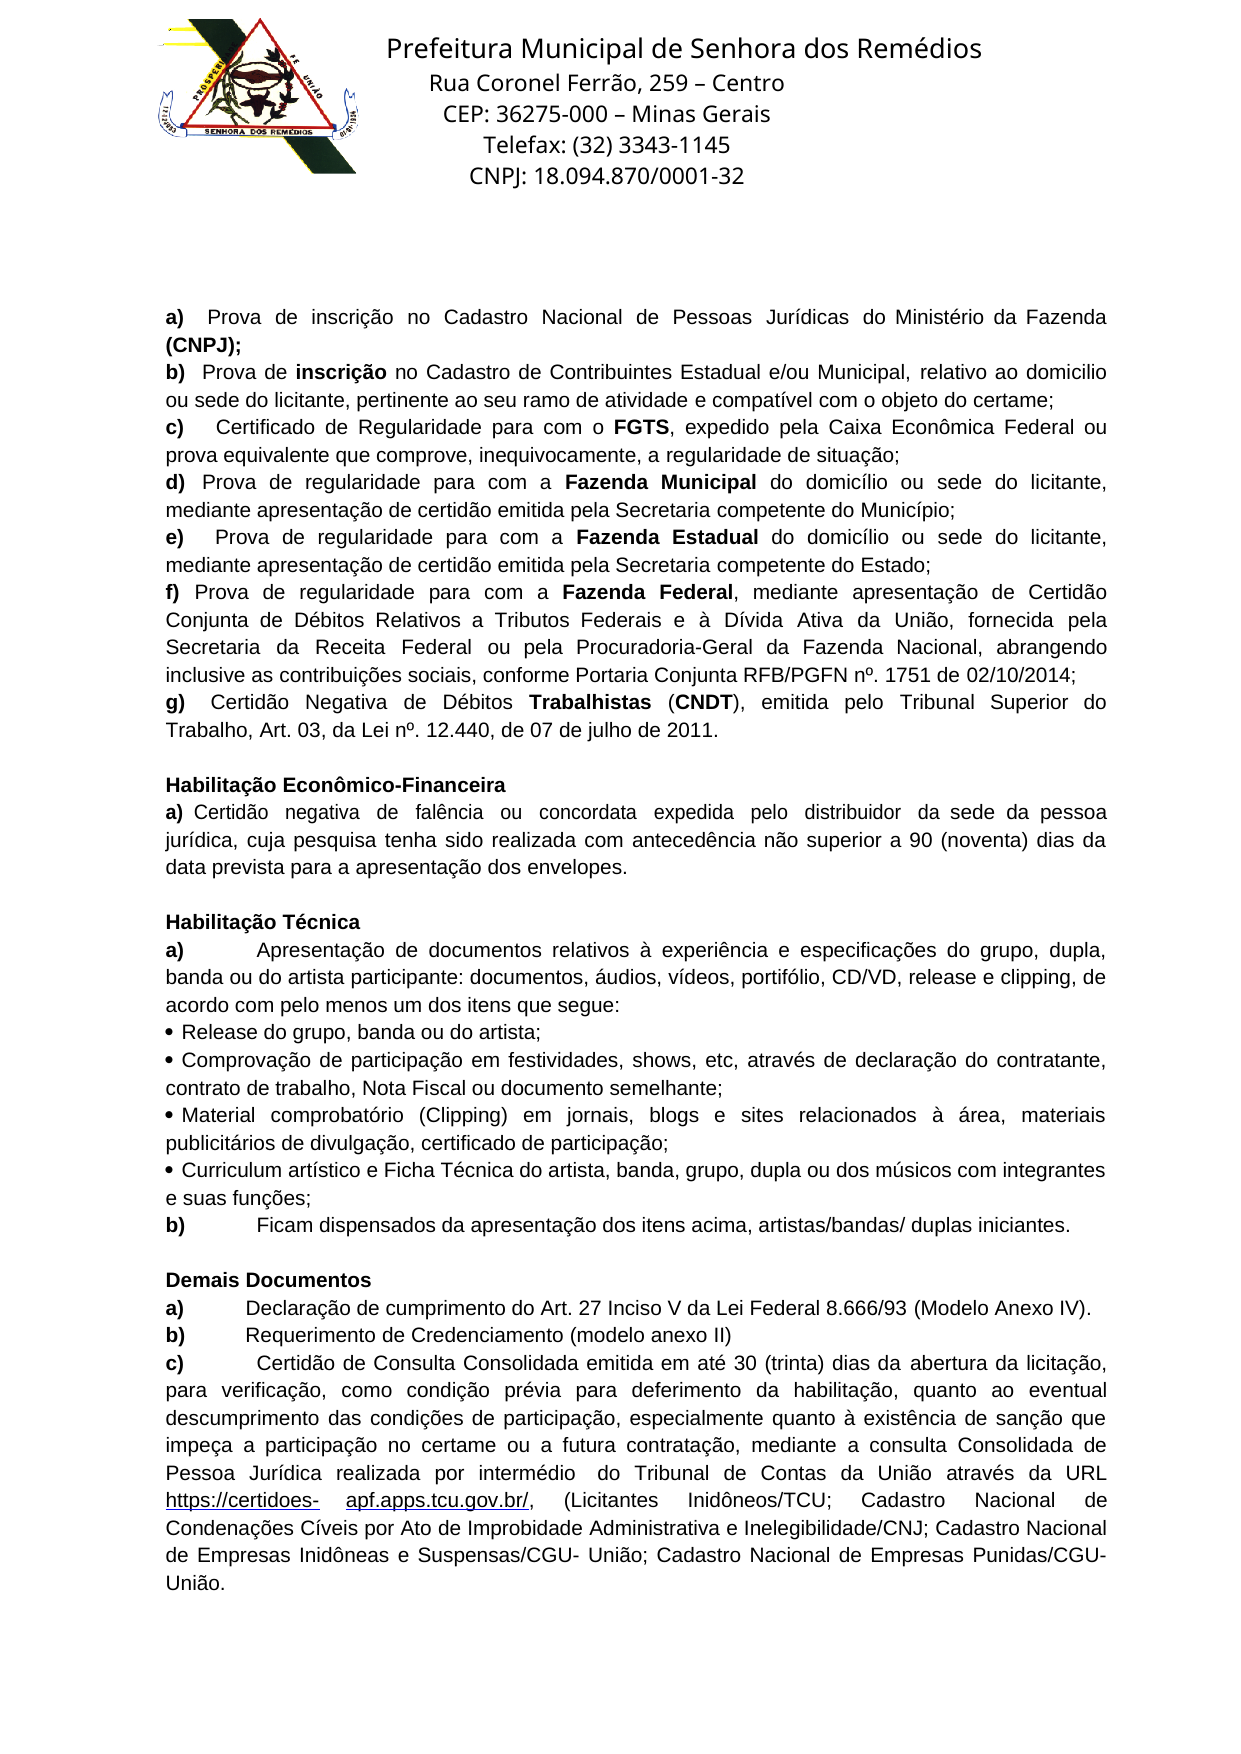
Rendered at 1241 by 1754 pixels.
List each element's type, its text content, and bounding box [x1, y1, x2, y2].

list Certidão de Consulta Consolidada emitida em até 30 (trinta) dias da abertura da licitação, para verificação, como condição prévia para deferimento da habilitação, quanto ao eventual descumprimento das condições de participação, especialmente quanto à existência de sanção que impeça a participação no certame ou a futura contratação, mediante a consulta Consolidada de Pessoa Jurídica realizada por intermédio do Tribunal de Contas da União através da URL https://certidoes- apf.apps.tcu.gov.br/, (Licitantes Inidôneos/TCU; Cadastro Nacional de Condenações Cíveis por Ato de Improbidade Administrativa e Inelegibilidade/CNJ; Cadastro Nacional de Empresas Inidôneas e Suspensas/CGU- União; Cadastro Nacional de Empresas Punidas/CGU- União. [165, 1351, 1107, 1594]
list Certificado de Regularidade para com o FGTS, expedido pela Caixa Econômica Federal ou prova equivalente que comprove, inequivocamente, a regularidade de situação; [165, 415, 1107, 467]
subtitle Demais Documentos [165, 1268, 1107, 1292]
list Curriculum artístico e Ficha Técnica do artista, banda, grupo, dupla ou dos músicos com integrantes e suas funções; [165, 1158, 1107, 1209]
list Apresentação de documentos relativos à experiência e especificações do grupo, dupla, banda ou do artista participante: documentos, áudios, vídeos, portifólio, CD/VD, release e clipping, de acordo com pelo menos um dos itens que segue: [165, 938, 1107, 1017]
list Prova de inscrição no Cadastro Nacional de Pessoas Jurídicas do Ministério da Fazenda (CNPJ); [165, 305, 1107, 357]
subtitle Habilitação Econômico-Financeira [165, 773, 1107, 797]
list Prova de regularidade para com a Fazenda Federal, mediante apresentação de Certidão Conjunta de Débitos Relativos a Tributos Federais e à Dívida Ativa da União, fornecida pela Secretaria da Receita Federal ou pela Procuradoria-Geral da Fazenda Nacional, abrangendo inclusive as contribuições sociais, conforme Portaria Conjunta RFB/PGFN nº. 1751 de 02/10/2014; [165, 580, 1107, 687]
subtitle Habilitação Técnica [165, 910, 1107, 934]
list Ficam dispensados da apresentação dos itens acima, artistas/bandas/ duplas iniciantes. [165, 1213, 1107, 1237]
list Release do grupo, banda ou do artista; [165, 1020, 1107, 1044]
text a) Certidão negativa de falência ou concordata expedida pelo distribuidor da sede da pessoa jurídica, cuja pesquisa tenha sido realizada com antecedência não superior a 90 (noventa) dias da data prevista para a apresentação dos envelopes. [165, 800, 1107, 879]
list Certidão Negativa de Débitos Trabalhistas (CNDT), emitida pelo Tribunal Superior do Trabalho, Art. 03, da Lei nº. 12.440, de 07 de julho de 2011. [165, 690, 1107, 742]
list Material comprobatório (Clipping) em jornais, blogs e sites relacionados à área, materiais publicitários de divulgação, certificado de participação; [165, 1103, 1107, 1154]
list Prova de regularidade para com a Fazenda Estadual do domicílio ou sede do licitante, mediante apresentação de certidão emitida pela Secretaria competente do Estado; [165, 525, 1107, 577]
list Requerimento de Credenciamento (modelo anexo II) [165, 1323, 1107, 1347]
list Declaração de cumprimento do Art. 27 Inciso V da Lei Federal 8.666/93 (Modelo Anexo IV). [165, 1296, 1107, 1319]
list Prova de inscrição no Cadastro de Contribuintes Estadual e/ou Municipal, relativo ao domicilio ou sede do licitante, pertinente ao seu ramo de atividade e compatível com o objeto do certame; [165, 360, 1107, 412]
list Comprovação de participação em festividades, shows, etc, através de declaração do contratante, contrato de trabalho, Nota Fiscal ou documento semelhante; [165, 1048, 1107, 1099]
list Prova de regularidade para com a Fazenda Municipal do domicílio ou sede do licitante, mediante apresentação de certidão emitida pela Secretaria competente do Município; [165, 470, 1107, 522]
